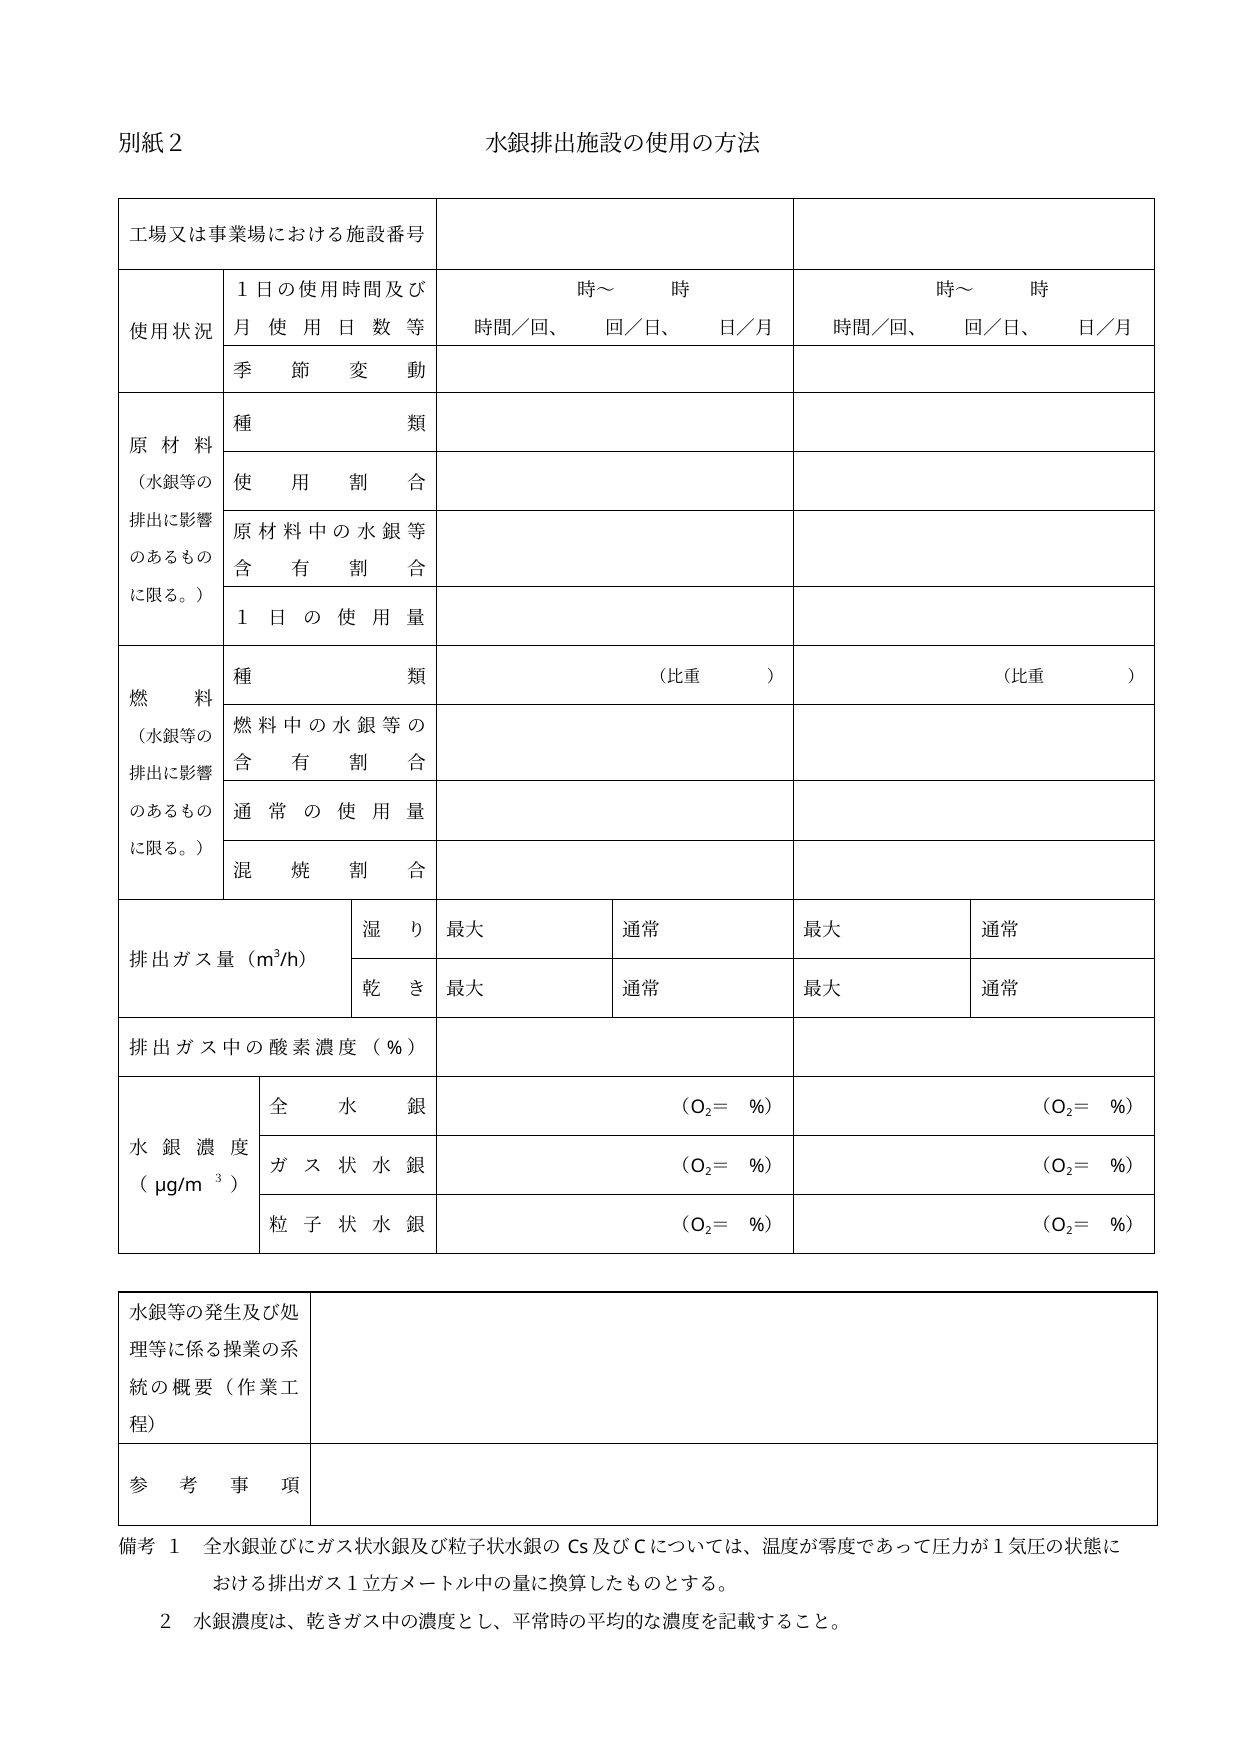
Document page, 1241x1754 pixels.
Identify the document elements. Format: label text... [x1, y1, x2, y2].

table_cell 最大 [437, 900, 612, 958]
table_cell [437, 587, 793, 645]
table_cell （O2＝ %） [437, 1195, 793, 1253]
table_cell 乾き [352, 959, 436, 1017]
table_header [794, 199, 1154, 269]
table_cell 通常 [971, 900, 1154, 958]
table_cell 使用割合 [224, 452, 436, 510]
table_cell [794, 452, 1154, 510]
table_cell 湿り [352, 900, 436, 958]
table_cell （比重 ） [794, 646, 1154, 704]
table_cell （O2＝ %） [794, 1077, 1154, 1135]
table_cell [437, 511, 793, 586]
table_cell 原材料中の水銀等 含有割合 [224, 511, 436, 586]
table_cell [794, 393, 1154, 451]
table_cell [794, 346, 1154, 392]
table_header [311, 1293, 1157, 1442]
table_cell [311, 1444, 1157, 1525]
table_cell （O2＝ %） [437, 1077, 793, 1135]
table_cell 全水銀 [260, 1077, 436, 1135]
text 別紙２ 水銀排出施設の使用の方法 [118, 123, 1122, 160]
table_cell 通常の使用量 [224, 781, 436, 839]
table_cell [794, 587, 1154, 645]
table_cell 排出ガス量（m3/h） [119, 900, 351, 1017]
table_cell １日の使用量 [224, 587, 436, 645]
table_cell 通常 [613, 900, 793, 958]
table_cell 原材料 （水銀等の排出に影響のあるものに限る。） [119, 393, 223, 645]
table_cell 時～ 時 時間／回、 回／日、 日／月 [437, 270, 793, 345]
table_cell 最大 [437, 959, 612, 1017]
table_header [437, 199, 793, 269]
table_cell [794, 781, 1154, 839]
table_cell 通常 [971, 959, 1154, 1017]
table_cell 時～ 時 時間／回、 回／日、 日／月 [794, 270, 1154, 345]
table_cell 種類 [224, 393, 436, 451]
table_cell [437, 781, 793, 839]
table_cell ガス状水銀 [260, 1136, 436, 1194]
table_cell １日の使用時間及び 月使用日数等 [224, 270, 436, 345]
table_cell [437, 452, 793, 510]
table_cell [794, 705, 1154, 780]
table_cell [437, 1018, 793, 1076]
table_cell （O2＝ %） [794, 1136, 1154, 1194]
text 備考 １ 全水銀並びにガス状水銀及び粒子状水銀のCs及びCについては、温度が零度であって圧力が１気圧の状態における排出ガス１立方メートル中の量に換算したものとする。 [118, 1526, 1122, 1601]
table_cell 燃料 （水銀等の排出に影響のあるものに限る。） [119, 646, 223, 898]
table_cell [794, 511, 1154, 586]
table_cell （O2＝ %） [437, 1136, 793, 1194]
table_cell 粒子状水銀 [260, 1195, 436, 1253]
table_cell （比重 ） [437, 646, 793, 704]
table_cell [794, 1018, 1154, 1076]
table_header 水銀等の発生及び処理等に係る操業の系統の概要（作業工程） [119, 1293, 310, 1442]
table_cell 水銀濃度 （μg/m３） [119, 1077, 259, 1253]
table_cell [437, 346, 793, 392]
table_cell [437, 393, 793, 451]
table_cell 排出ガス中の酸素濃度（%） [119, 1018, 436, 1076]
table_header 工場又は事業場における施設番号 [119, 199, 436, 269]
table_cell 燃料中の水銀等の 含有割合 [224, 705, 436, 780]
table_cell 通常 [613, 959, 793, 1017]
table_cell [437, 705, 793, 780]
table_cell 参考事項 [119, 1444, 310, 1525]
text ２ 水銀濃度は、乾きガス中の濃度とし、平常時の平均的な濃度を記載すること。 [118, 1601, 1122, 1639]
table_cell 最大 [794, 959, 970, 1017]
table_cell 季節変動 [224, 346, 436, 392]
table_cell 使用状況 [119, 270, 223, 392]
table_cell 最大 [794, 900, 970, 958]
table_cell （O2＝ %） [794, 1195, 1154, 1253]
table_cell [437, 841, 793, 898]
table_cell 混焼割合 [224, 841, 436, 898]
table_cell 種類 [224, 646, 436, 704]
table_cell [794, 841, 1154, 898]
